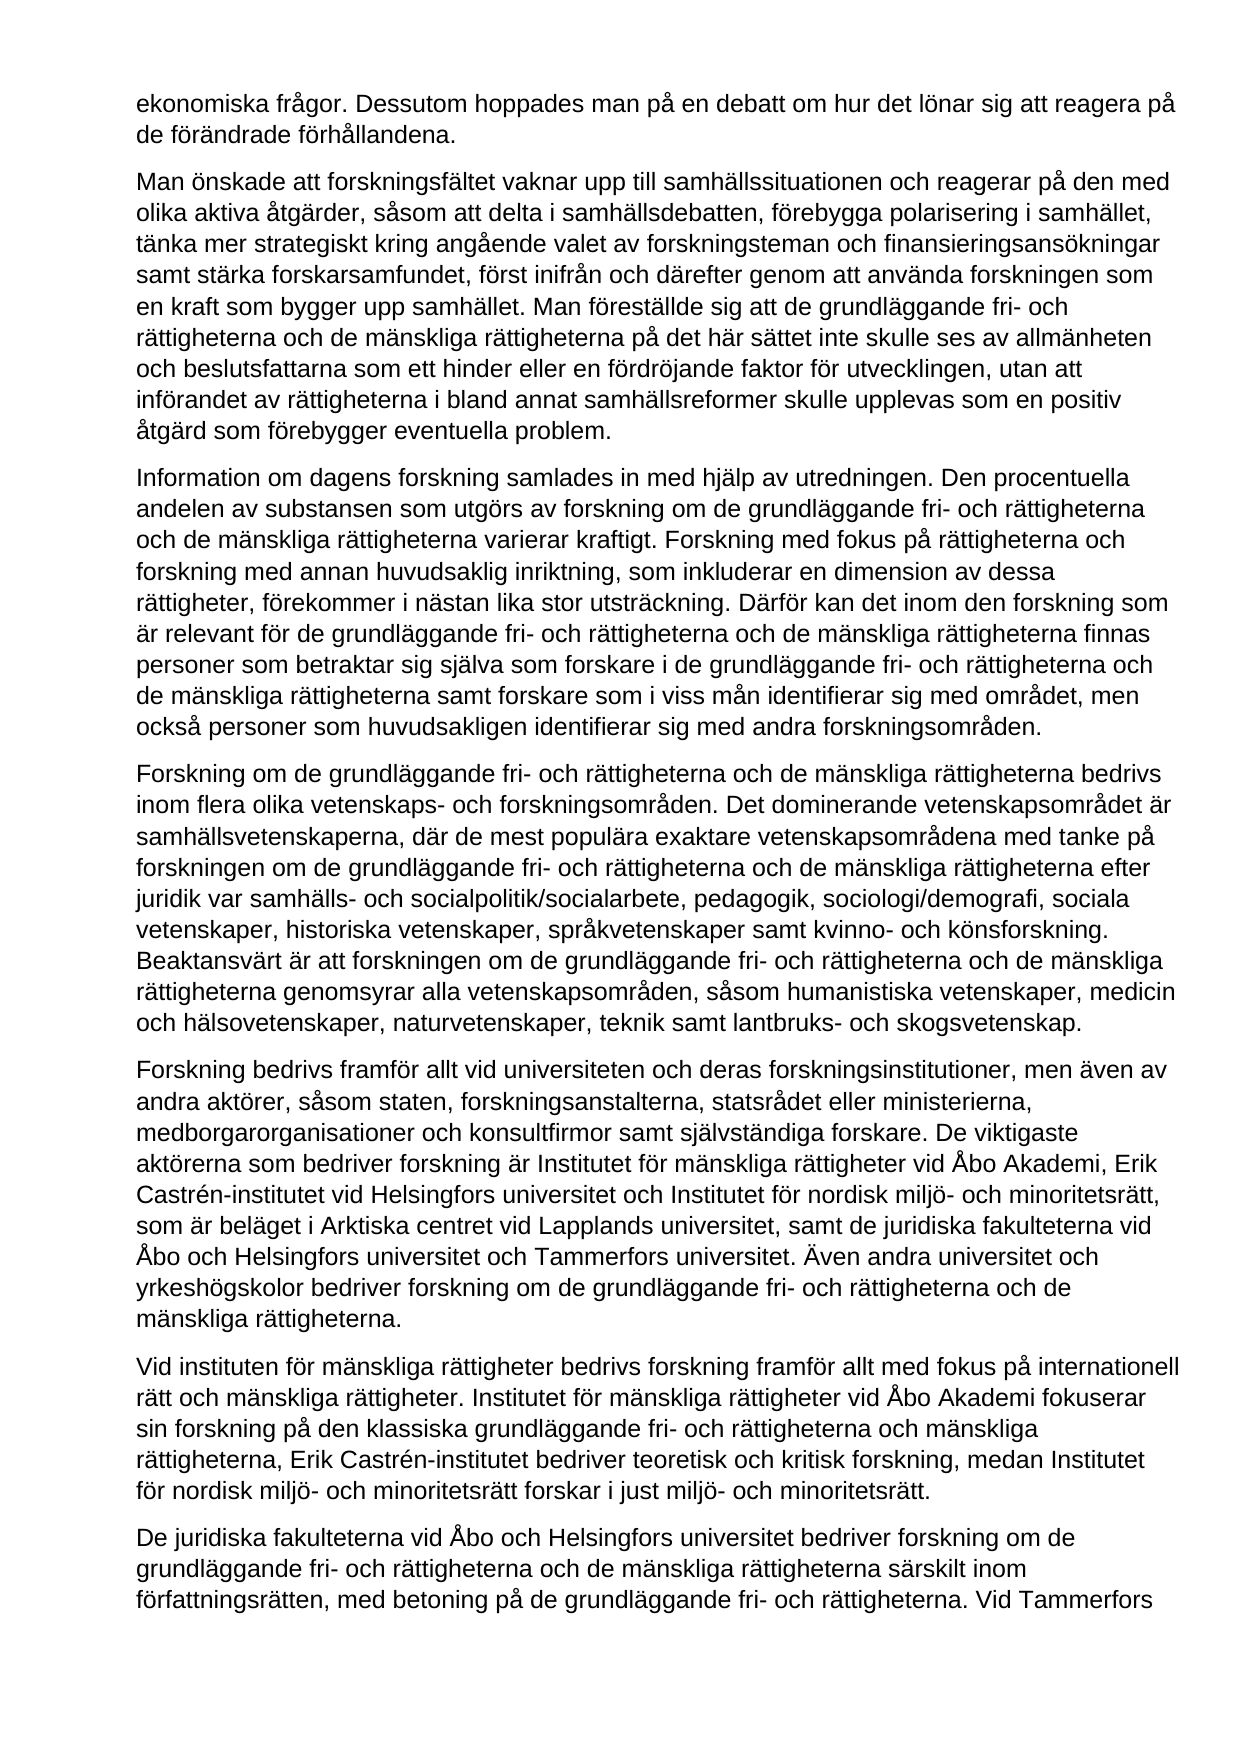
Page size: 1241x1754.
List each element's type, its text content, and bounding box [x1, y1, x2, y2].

text Man önskade att forskningsfältet vaknar upp till samhällssituationen och reagerar på den med olika aktiva åtgärder, såsom att delta i samhällsdebatten, förebygga polarisering i samhället, tänka mer strategiskt kring angående valet av forskningsteman och finansieringsansökningar samt stärka forskarsamfundet, först inifrån och därefter genom att använda forskningen som en kraft som bygger upp samhället. Man föreställde sig att de grundläggande fri- och rättigheterna och de mänskliga rättigheterna på det här sättet inte skulle ses av allmänheten och beslutsfattarna som ett hinder eller en fördröjande faktor för utvecklingen, utan att införandet av rättigheterna i bland annat samhällsreformer skulle upplevas som en positiv åtgärd som förebygger eventuella problem. [136, 167, 1181, 444]
text Forskning om de grundläggande fri- och rättigheterna och de mänskliga rättigheterna bedrivs inom flera olika vetenskaps- och forskningsområden. Det dominerande vetenskapsområdet är samhällsvetenskaperna, där de mest populära exaktare vetenskapsområdena med tanke på forskningen om de grundläggande fri- och rättigheterna och de mänskliga rättigheterna efter juridik var samhälls- och socialpolitik/socialarbete, pedagogik, sociologi/demografi, sociala vetenskaper, historiska vetenskaper, språkvetenskaper samt kvinno- och könsforskning. Beaktansvärt är att forskningen om de grundläggande fri- och rättigheterna och de mänskliga rättigheterna genomsyrar alla vetenskapsområden, såsom humanistiska vetenskaper, medicin och hälsovetenskaper, naturvetenskaper, teknik samt lantbruks- och skogsvetenskap. [136, 759, 1181, 1037]
text Information om dagens forskning samlades in med hjälp av utredningen. Den procentuella andelen av substansen som utgörs av forskning om de grundläggande fri- och rättigheterna och de mänskliga rättigheterna varierar kraftigt. Forskning med fokus på rättigheterna och forskning med annan huvudsaklig inriktning, som inkluderar en dimension av dessa rättigheter, förekommer i nästan lika stor utsträckning. Därför kan det inom den forskning som är relevant för de grundläggande fri- och rättigheterna och de mänskliga rättigheterna finnas personer som betraktar sig själva som forskare i de grundläggande fri- och rättigheterna och de mänskliga rättigheterna samt forskare som i viss mån identifierar sig med området, men också personer som huvudsakligen identifierar sig med andra forskningsområden. [136, 463, 1181, 741]
text Vid instituten för mänskliga rättigheter bedrivs forskning framför allt med fokus på internationell rätt och mänskliga rättigheter. Institutet för mänskliga rättigheter vid Åbo Akademi fokuserar sin forskning på den klassiska grundläggande fri- och rättigheterna och mänskliga rättigheterna, Erik Castrén-institutet bedriver teoretisk och kritisk forskning, medan Institutet för nordisk miljö- och minoritetsrätt forskar i just miljö- och minoritetsrätt. [136, 1352, 1181, 1504]
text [136, 1523, 1181, 1614]
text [136, 89, 1181, 148]
text Forskning bedrivs framför allt vid universiteten och deras forskningsinstitutioner, men även av andra aktörer, såsom staten, forskningsanstalterna, statsrådet eller ministerierna, medborgarorganisationer och konsultfirmor samt självständiga forskare. De viktigaste aktörerna som bedriver forskning är Institutet för mänskliga rättigheter vid Åbo Akademi, Erik Castrén-institutet vid Helsingfors universitet och Institutet för nordisk miljö- och minoritetsrätt, som är beläget i Arktiska centret vid Lapplands universitet, samt de juridiska fakulteterna vid Åbo och Helsingfors universitet och Tammerfors universitet. Även andra universitet och yrkeshögskolor bedriver forskning om de grundläggande fri- och rättigheterna och de mänskliga rättigheterna. [136, 1056, 1181, 1333]
